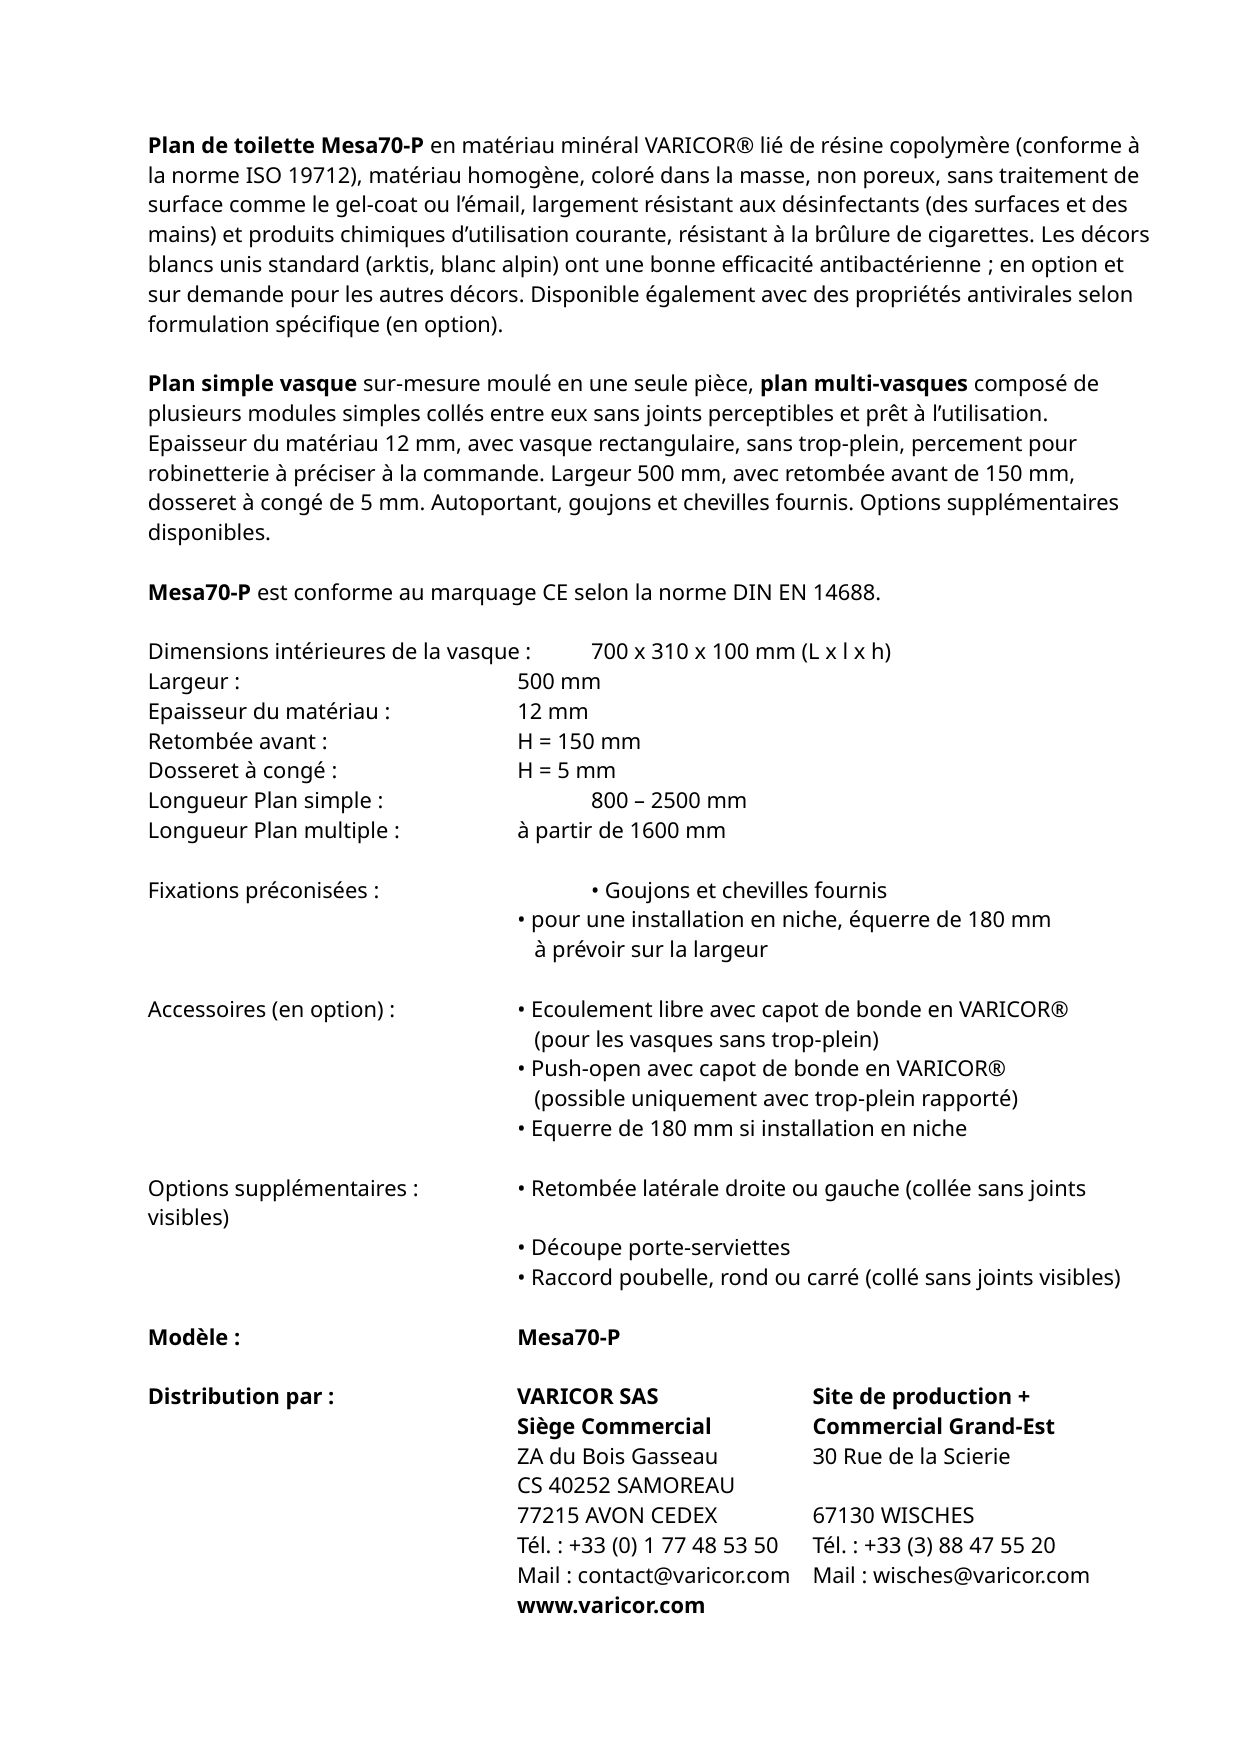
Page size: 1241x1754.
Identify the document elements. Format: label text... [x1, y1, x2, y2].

text • Raccord poubelle, rond ou carré (collé sans joints visibles) [148, 1262, 1152, 1292]
text • Découpe porte-serviettes [148, 1232, 1152, 1262]
text Dosseret à congé : H = 5 mm [148, 756, 1152, 785]
text Longueur Plan simple : 800 – 2500 mm [148, 785, 1152, 815]
text Accessoires (en option) : • Ecoulement libre avec capot de bonde en VARICOR® [148, 994, 1152, 1024]
text • Push-open avec capot de bonde en VARICOR® [148, 1053, 1152, 1083]
text Plan simple vasque sur-mesure moulé en une seule pièce, plan multi-vasques composé de plusieurs modules simples collés entre eux sans joints perceptibles et prêt à l’utilisation. Epaisseur du matériau 12 mm, avec vasque rectangulaire, sans trop-plein, percement pour robinetterie à préciser à la commande. Largeur 500 mm, avec retombée avant de 150 mm, dosseret à congé de 5 mm. Autoportant, goujons et chevilles fournis. Options supplémentaires disponibles. [148, 368, 1152, 547]
text www.varicor.com [148, 1590, 1152, 1619]
text Largeur : 500 mm [148, 666, 1152, 696]
text CS 40252 SAMOREAU [148, 1471, 1152, 1500]
text Mail : contact@varicor.com Mail : wisches@varicor.com [148, 1560, 1152, 1590]
text 77215 AVON CEDEX 67130 WISCHES [148, 1500, 1152, 1530]
text Longueur Plan multiple : à partir de 1600 mm [148, 815, 1152, 845]
text • Equerre de 180 mm si installation en niche [148, 1113, 1152, 1143]
text Modèle : Mesa70-P [148, 1322, 1152, 1351]
text Siège Commercial Commercial Grand-Est [148, 1411, 1152, 1441]
text Fixations préconisées : • Goujons et chevilles fournis [148, 875, 1152, 904]
text Tél. : +33 (0) 1 77 48 53 50 Tél. : +33 (3) 88 47 55 20 [148, 1530, 1152, 1560]
text Mesa70-P est conforme au marquage CE selon la norme DIN EN 14688. [148, 577, 1152, 607]
text Retombée avant : H = 150 mm [148, 726, 1152, 756]
text Epaisseur du matériau : 12 mm [148, 696, 1152, 726]
text Distribution par : VARICOR SAS Site de production + [148, 1381, 1152, 1411]
text Dimensions intérieures de la vasque : 700 x 310 x 100 mm (L x l x h) [148, 636, 1152, 666]
text (possible uniquement avec trop-plein rapporté) [148, 1083, 1152, 1113]
text ZA du Bois Gasseau 30 Rue de la Scierie [148, 1441, 1152, 1471]
text à prévoir sur la largeur [148, 934, 1152, 964]
text Plan de toilette Mesa70-P en matériau minéral VARICOR® lié de résine copolymère (conforme à la norme ISO 19712), matériau homogène, coloré dans la masse, non poreux, sans traitement de surface comme le gel-coat ou l’émail, largement résistant aux désinfectants (des surfaces et des mains) et produits chimiques d’utilisation courante, résistant à la brûlure de cigarettes. Les décors blancs unis standard (arktis, blanc alpin) ont une bonne efficacité antibactérienne ; en option et sur demande pour les autres décors. Disponible également avec des propriétés antivirales selon formulation spécifique (en option). [148, 130, 1152, 338]
text (pour les vasques sans trop-plein) [148, 1024, 1152, 1053]
text • pour une installation en niche, équerre de 180 mm [148, 904, 1152, 934]
text Options supplémentaires : • Retombée latérale droite ou gauche (collée sans joints visibles) [148, 1173, 1152, 1232]
